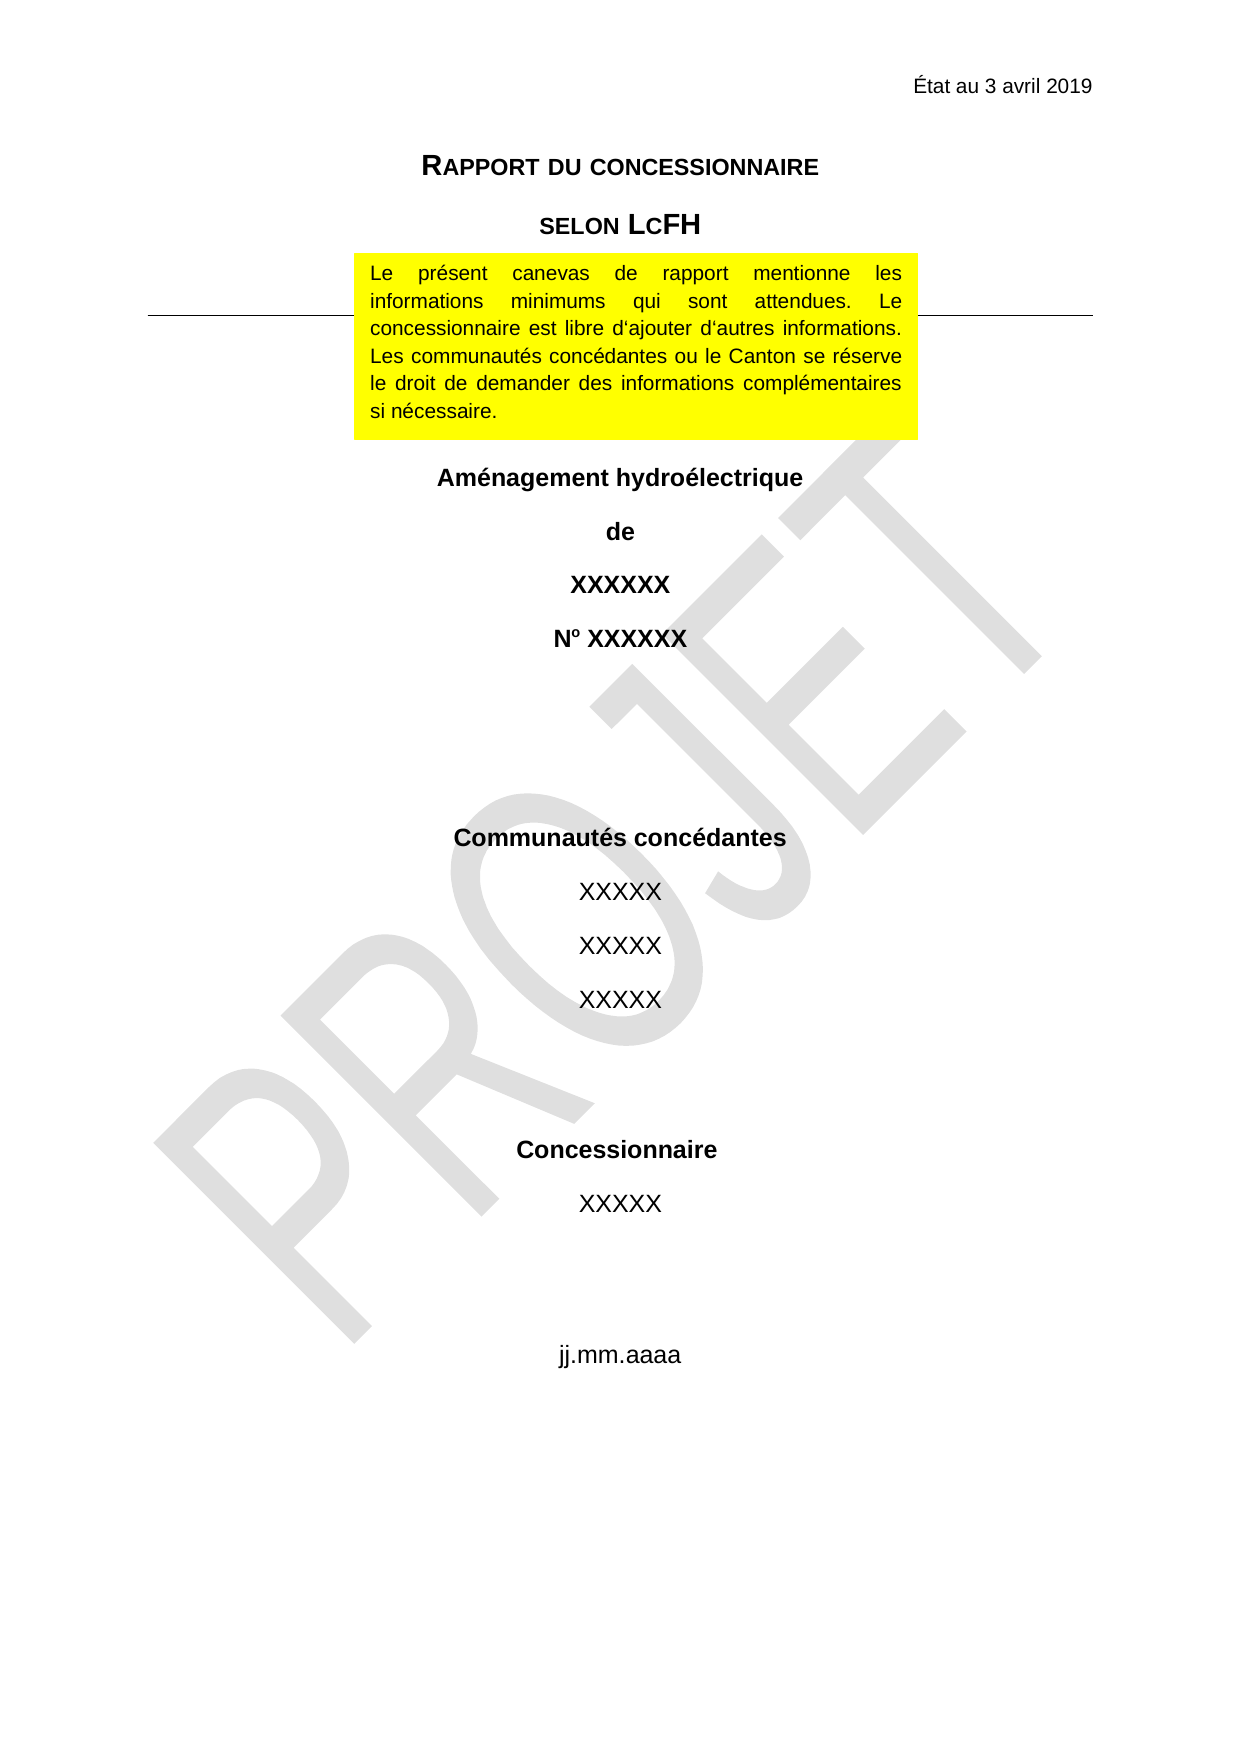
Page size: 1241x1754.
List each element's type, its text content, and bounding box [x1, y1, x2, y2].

text jj.mm.aaaa [148, 1340, 1093, 1368]
text No XXXXXX [148, 624, 1093, 653]
text XXXXX [148, 985, 1093, 1013]
text Aménagement hydroélectrique [148, 463, 1093, 492]
text XXXXX [148, 877, 1093, 906]
text selon LcFH [148, 207, 1093, 241]
text Communautés concédantes [148, 823, 1093, 852]
text Concessionnaire [148, 1135, 1093, 1164]
text Rapport du concessionnaire [148, 148, 1093, 181]
text de [148, 517, 1093, 545]
text XXXXXX [148, 571, 1093, 599]
text XXXXX [148, 1189, 1093, 1218]
text XXXXX [148, 931, 1093, 960]
